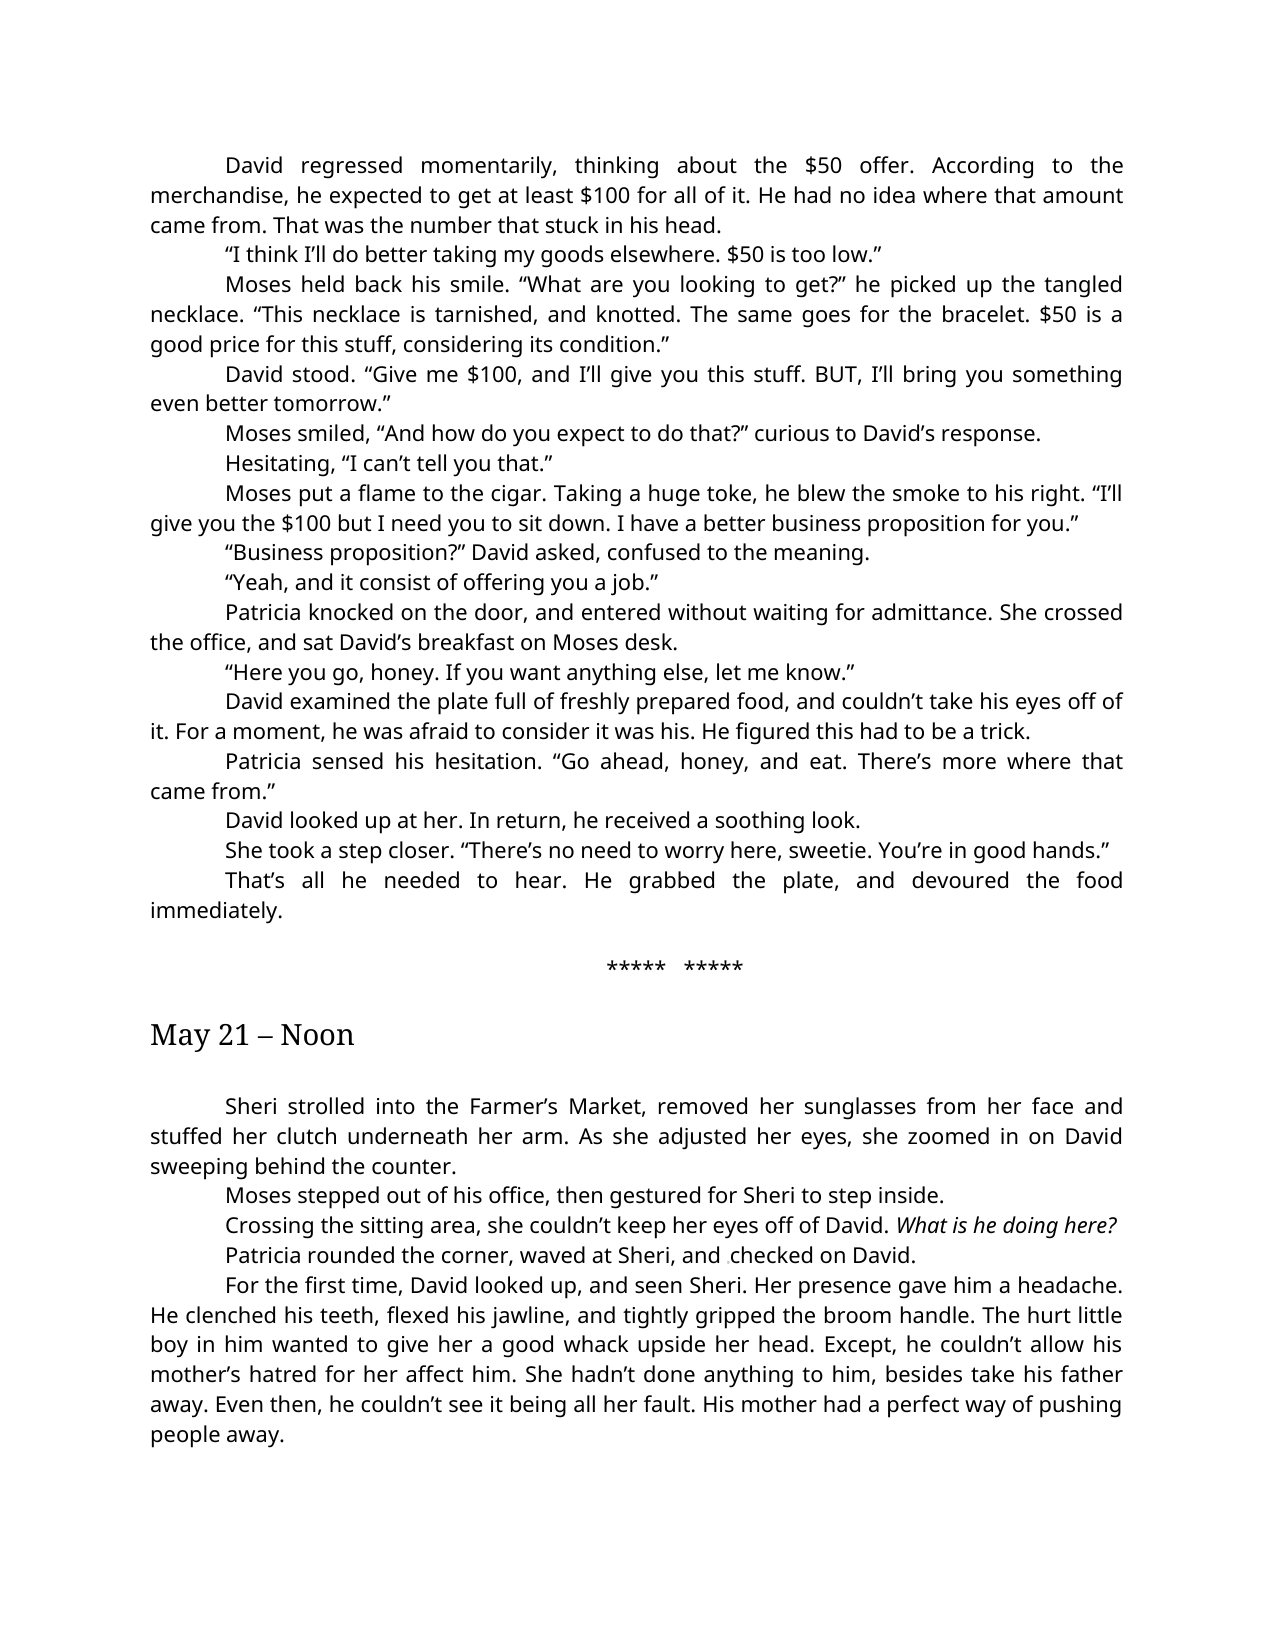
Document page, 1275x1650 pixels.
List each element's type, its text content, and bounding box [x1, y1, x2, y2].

text David examined the plate full of freshly prepared food, and couldn’t take his eyes off of it. For a moment, he was afraid to consider it was his. He figured this had to be a trick. [150, 686, 1125, 746]
text Patricia knocked on the door, and entered without waiting for admittance. She crossed the office, and sat David’s breakfast on Moses desk. [150, 597, 1125, 656]
text Sheri strolled into the Farmer’s Market, removed her sunglasses from her face and stuffed her clutch underneath her arm. As she adjusted her eyes, she zoomed in on David sweeping behind the counter. [150, 1091, 1125, 1181]
text “Yeah, and it consist of offering you a job.” [150, 567, 1125, 597]
text “Here you go, honey. If you want anything else, let me know.” [150, 656, 1125, 686]
text Moses put a flame to the cigar. Taking a huge toke, he blew the smoke to his right. “I’ll give you the $100 but I need you to sit down. I have a better business proposition for you.” [150, 478, 1125, 537]
text “I think I’ll do better taking my goods elsewhere. $50 is too low.” [150, 239, 1125, 269]
text Hesitating, “I can’t tell you that.” [150, 448, 1125, 478]
text David regressed momentarily, thinking about the $50 offer. According to the merchandise, he expected to get at least $100 for all of it. He had no idea where that amount came from. That was the number that stuck in his head. [150, 150, 1125, 239]
text Moses stepped out of his office, then gestured for Sheri to step inside. [150, 1181, 1125, 1210]
text David stood. “Give me $100, and I’ll give you this stuff. BUT, I’ll bring you something even better tomorrow.” [150, 358, 1125, 418]
text May 21 – Noon [150, 1014, 1125, 1054]
text Moses held back his smile. “What are you looking to get?” he picked up the tangled necklace. “This necklace is tarnished, and knotted. The same goes for the bracelet. $50 is a good price for this stuff, considering its condition.” [150, 269, 1125, 358]
text Patricia sensed his hesitation. “Go ahead, honey, and eat. There’s more where that came from.” [150, 746, 1125, 805]
text Moses smiled, “And how do you expect to do that?” curious to David’s response. [150, 418, 1125, 448]
text Crossing the sitting area, she couldn’t keep her eyes off of David. What is he doing here? [150, 1210, 1125, 1240]
text Patricia rounded the corner, waved at Sheri, and checked on David. [150, 1240, 1125, 1270]
text David looked up at her. In return, he received a soothing look. [150, 805, 1125, 835]
text She took a step closer. “There’s no need to worry here, sweetie. You’re in good hands.” [150, 835, 1125, 865]
text That’s all he needed to hear. He grabbed the plate, and devoured the food immediately. [150, 865, 1125, 924]
text ***** ***** [150, 954, 1125, 984]
text “Business proposition?” David asked, confused to the meaning. [150, 537, 1125, 567]
text For the first time, David looked up, and seen Sheri. Her presence gave him a headache. He clenched his teeth, flexed his jawline, and tightly gripped the broom handle. The hurt little boy in him wanted to give her a good whack upside her head. Except, he couldn’t allow his mother’s hatred for her affect him. She hadn’t done anything to him, besides take his father away. Even then, he couldn’t see it being all her fault. His mother had a perfect way of pushing people away. [150, 1270, 1125, 1449]
